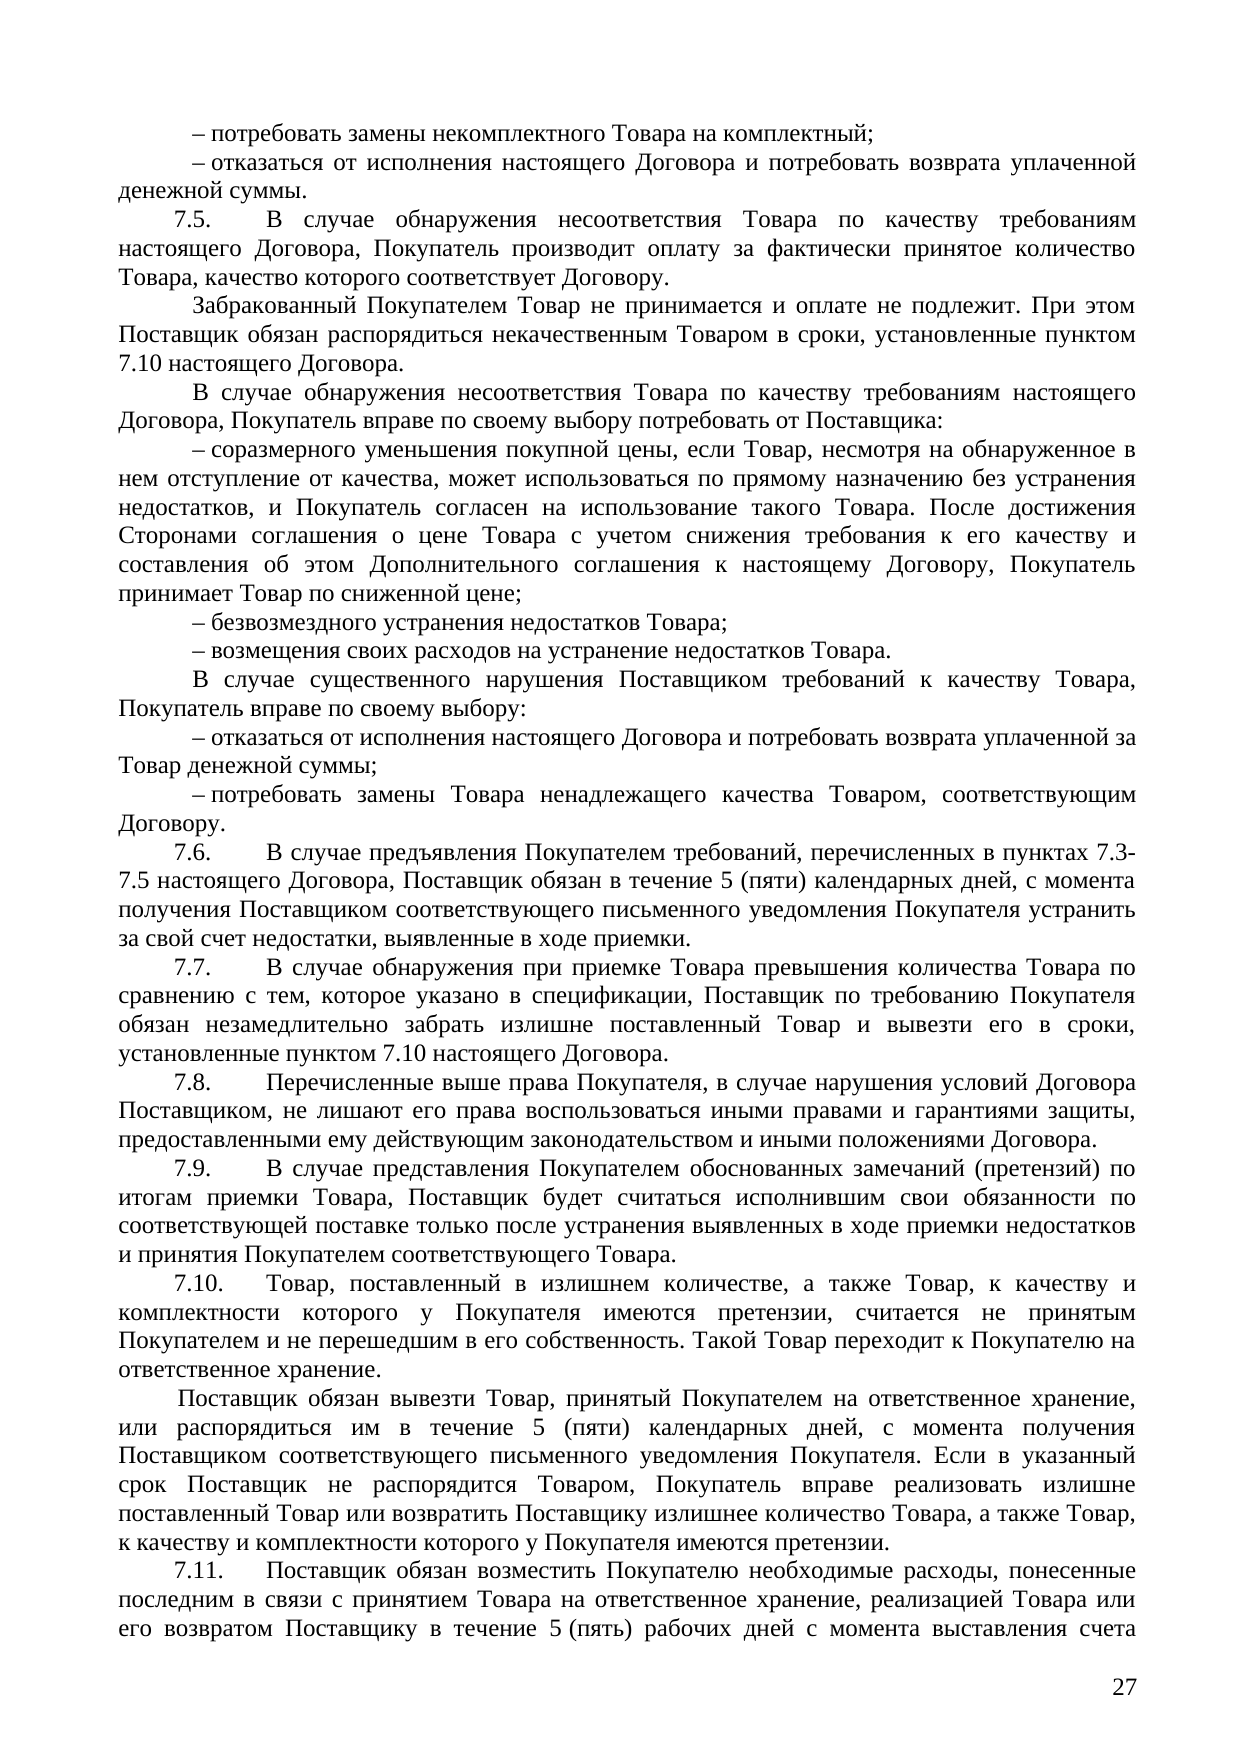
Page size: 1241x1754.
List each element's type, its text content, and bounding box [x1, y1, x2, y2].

list В случае представления Покупателем обоснованных замечаний (претензий) по итогам приемки Товара, Поставщик будет считаться исполнившим свои обязанности по соответствующей поставке только после устранения выявленных в ходе приемки недостатков и принятия Покупателем соответствующего Товара. [118, 1153, 1137, 1268]
text – безвозмездного устранения недостатков Товара; [118, 607, 1137, 636]
list Товар, поставленный в излишнем количестве, а также Товар, к качеству и комплектности которого у Покупателя имеются претензии, считается не принятым Покупателем и не перешедшим в его собственность. Такой Товар переходит к Покупателю на ответственное хранение. [118, 1268, 1137, 1383]
list В случае обнаружения несоответствия Товара по качеству требованиям настоящего Договора, Покупатель производит оплату за фактически принятое количество Товара, качество которого соответствует Договору. [118, 204, 1137, 291]
text В случае обнаружения несоответствия Товара по качеству требованиям настоящего Договора, Покупатель вправе по своему выбору потребовать от Поставщика: [118, 377, 1137, 434]
text – отказаться от исполнения настоящего Договора и потребовать возврата уплаченной за Товар денежной суммы; [118, 722, 1137, 779]
text – возмещения своих расходов на устранение недостатков Товара. [118, 636, 1137, 664]
text Поставщик обязан вывезти Товар, принятый Покупателем на ответственное хранение, или распорядиться им в течение 5 (пяти) календарных дней, с момента получения Поставщиком соответствующего письменного уведомления Покупателя. Если в указанный срок Поставщик не распорядится Товаром, Покупатель вправе реализовать излишне поставленный Товар или возвратить Поставщику излишнее количество Товара, а также Товар, к качеству и комплектности которого у Покупателя имеются претензии. [118, 1383, 1137, 1556]
text – отказаться от исполнения настоящего Договора и потребовать возврата уплаченной денежной суммы. [118, 147, 1137, 204]
text – потребовать замены Товара ненадлежащего качества Товаром, соответствующим Договору. [118, 779, 1137, 837]
list Перечисленные выше права Покупателя, в случае нарушения условий Договора Поставщиком, не лишают его права воспользоваться иными правами и гарантиями защиты, предоставленными ему действующим законодательством и иными положениями Договора. [118, 1067, 1137, 1153]
list В случае предъявления Покупателем требований, перечисленных в пунктах 7.3-7.5 настоящего Договора, Поставщик обязан в течение 5 (пяти) календарных дней, с момента получения Поставщиком соответствующего письменного уведомления Покупателя устранить за свой счет недостатки, выявленные в ходе приемки. [118, 837, 1137, 952]
text – соразмерного уменьшения покупной цены, если Товар, несмотря на обнаруженное в нем отступление от качества, может использоваться по прямому назначению без устранения недостатков, и Покупатель согласен на использование такого Товара. После достижения Сторонами соглашения о цене Товара с учетом снижения требования к его качеству и составления об этом Дополнительного соглашения к настоящему Договору, Покупатель принимает Товар по сниженной цене; [118, 434, 1137, 607]
text Забракованный Покупателем Товар не принимается и оплате не подлежит. При этом Поставщик обязан распорядиться некачественным Товаром в сроки, установленные пунктом 7.10 настоящего Договора. [118, 291, 1137, 377]
text В случае существенного нарушения Поставщиком требований к качеству Товара, Покупатель вправе по своему выбору: [118, 664, 1137, 722]
text – потребовать замены некомплектного Товара на комплектный; [118, 118, 1137, 147]
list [118, 1556, 1137, 1642]
list В случае обнаружения при приемке Товара превышения количества Товара по сравнению с тем, которое указано в спецификации, Поставщик по требованию Покупателя обязан незамедлительно забрать излишне поставленный Товар и вывезти его в сроки, установленные пунктом 7.10 настоящего Договора. [118, 952, 1137, 1067]
